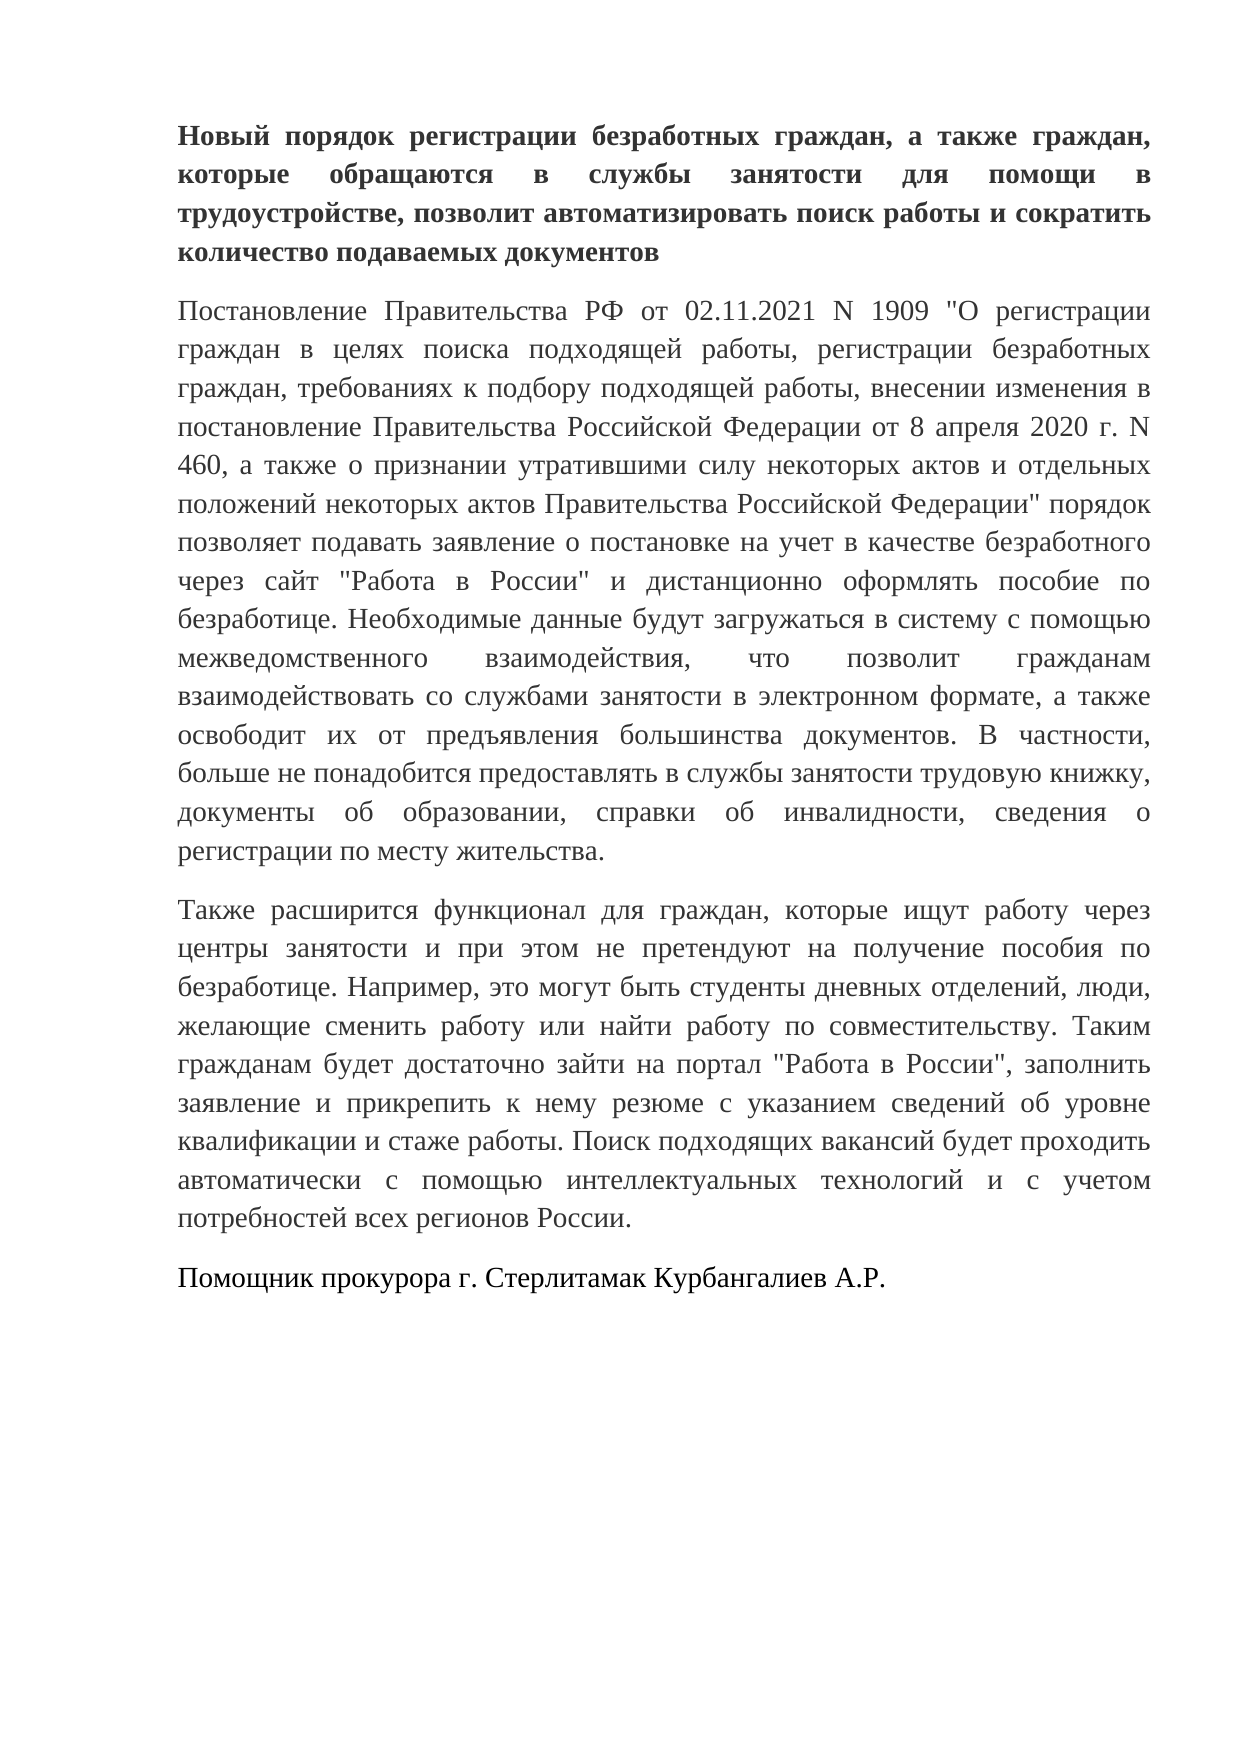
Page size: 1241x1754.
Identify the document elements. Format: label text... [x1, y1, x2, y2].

text Постановление Правительства РФ от 02.11.2021 N 1909 "О регистрации граждан в целях поиска подходящей работы, регистрации безработных граждан, требованиях к подбору подходящей работы, внесении изменения в постановление Правительства Российской Федерации от 8 апреля 2020 г. N 460, а также о признании утратившими силу некоторых актов и отдельных положений некоторых актов Правительства Российской Федерации" порядок позволяет подавать заявление о постановке на учет в качестве безработного через сайт "Работа в России" и дистанционно оформлять пособие по безработице. Необходимые данные будут загружаться в систему с помощью межведомственного взаимодействия, что позволит гражданам взаимодействовать со службами занятости в электронном формате, а также освободит их от предъявления большинства документов. В частности, больше не понадобится предоставлять в службы занятости трудовую книжку, документы об образовании, справки об инвалидности, сведения о регистрации по месту жительства. [177, 293, 1152, 866]
text Также расширится функционал для граждан, которые ищут работу через центры занятости и при этом не претендуют на получение пособия по безработице. Например, это могут быть студенты дневных отделений, люди, желающие сменить работу или найти работу по совместительству. Таким гражданам будет достаточно зайти на портал "Работа в России", заполнить заявление и прикрепить к нему резюме с указанием сведений об уровне квалификации и стаже работы. Поиск подходящих вакансий будет проходить автоматически с помощью интеллектуальных технологий и с учетом потребностей всех регионов России. [177, 892, 1152, 1234]
text Новый порядок регистрации безработных граждан, а также граждан, которые обращаются в службы занятости для помощи в трудоустройстве, позволит автоматизировать поиск работы и сократить количество подаваемых документов [177, 118, 1152, 267]
text Помощник прокурора г. Стерлитамак Курбангалиев А.Р. [177, 1260, 1152, 1293]
